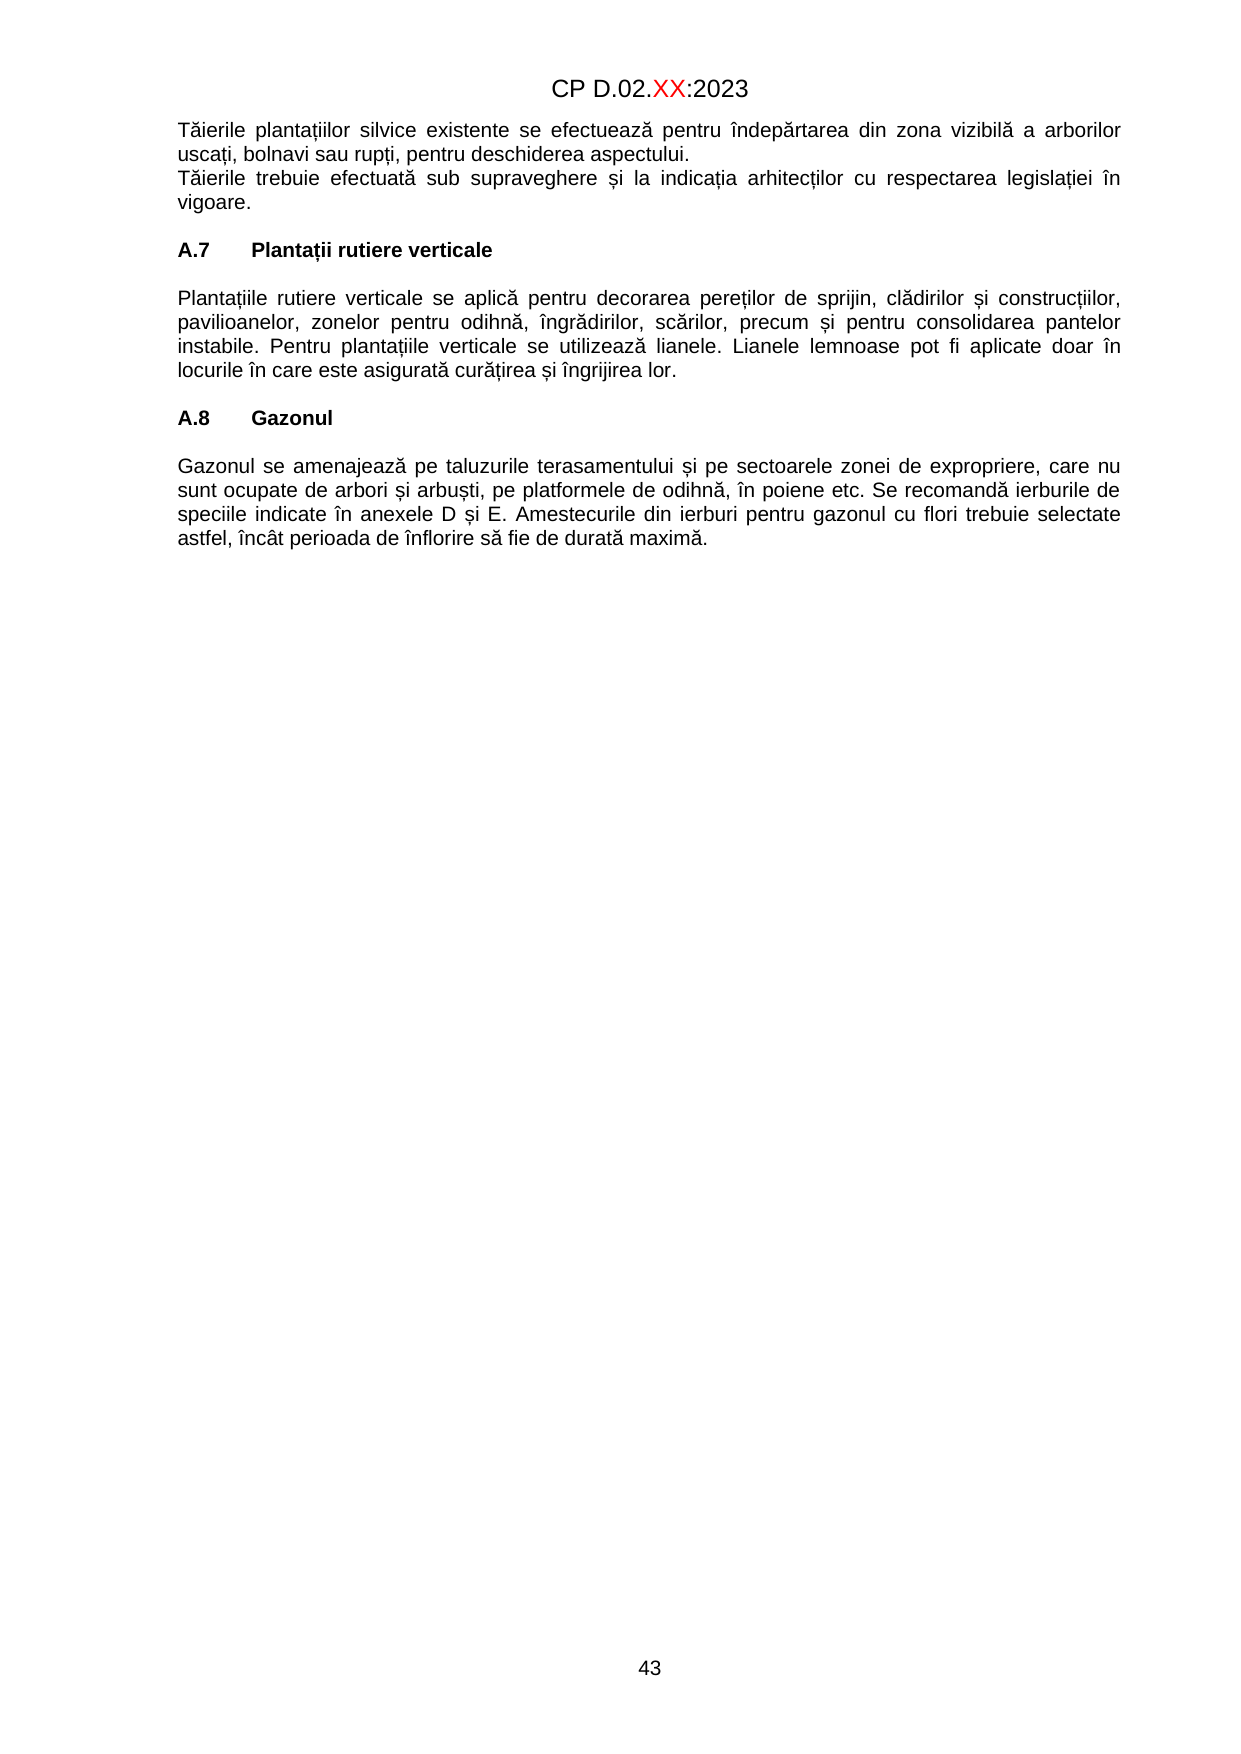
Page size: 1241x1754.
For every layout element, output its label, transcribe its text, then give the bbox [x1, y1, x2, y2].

text A.8 Gazonul [177, 406, 1122, 429]
text Gazonul se amenajează pe taluzurile terasamentului și pe sectoarele zonei de expropriere, care nu sunt ocupate de arbori și arbuști, pe platformele de odihnă, în poiene etc. Se recomandă ierburile de speciile indicate în anexele D și E. Amestecurile din ierburi pentru gazonul cu flori trebuie selectate astfel, încât perioada de înflorire să fie de durată maximă. [177, 453, 1122, 549]
text Plantațiile rutiere verticale se aplică pentru decorarea pereților de sprijin, clădirilor și construcțiilor, pavilioanelor, zonelor pentru odihnă, îngrădirilor, scărilor, precum și pentru consolidarea pantelor instabile. Pentru plantațiile verticale se utilizează lianele. Lianele lemnoase pot fi aplicate doar în locurile în care este asigurată curățirea și îngrijirea lor. [177, 286, 1122, 382]
text Tăierile trebuie efectuată sub supraveghere și la indicația arhitecților cu respectarea legislației în vigoare. [177, 166, 1122, 214]
text Tăierile plantațiilor silvice existente se efectuează pentru îndepărtarea din zona vizibilă a arborilor uscați, bolnavi sau rupți, pentru deschiderea aspectului. [177, 118, 1122, 166]
text A.7 Plantații rutiere verticale [177, 238, 1122, 262]
